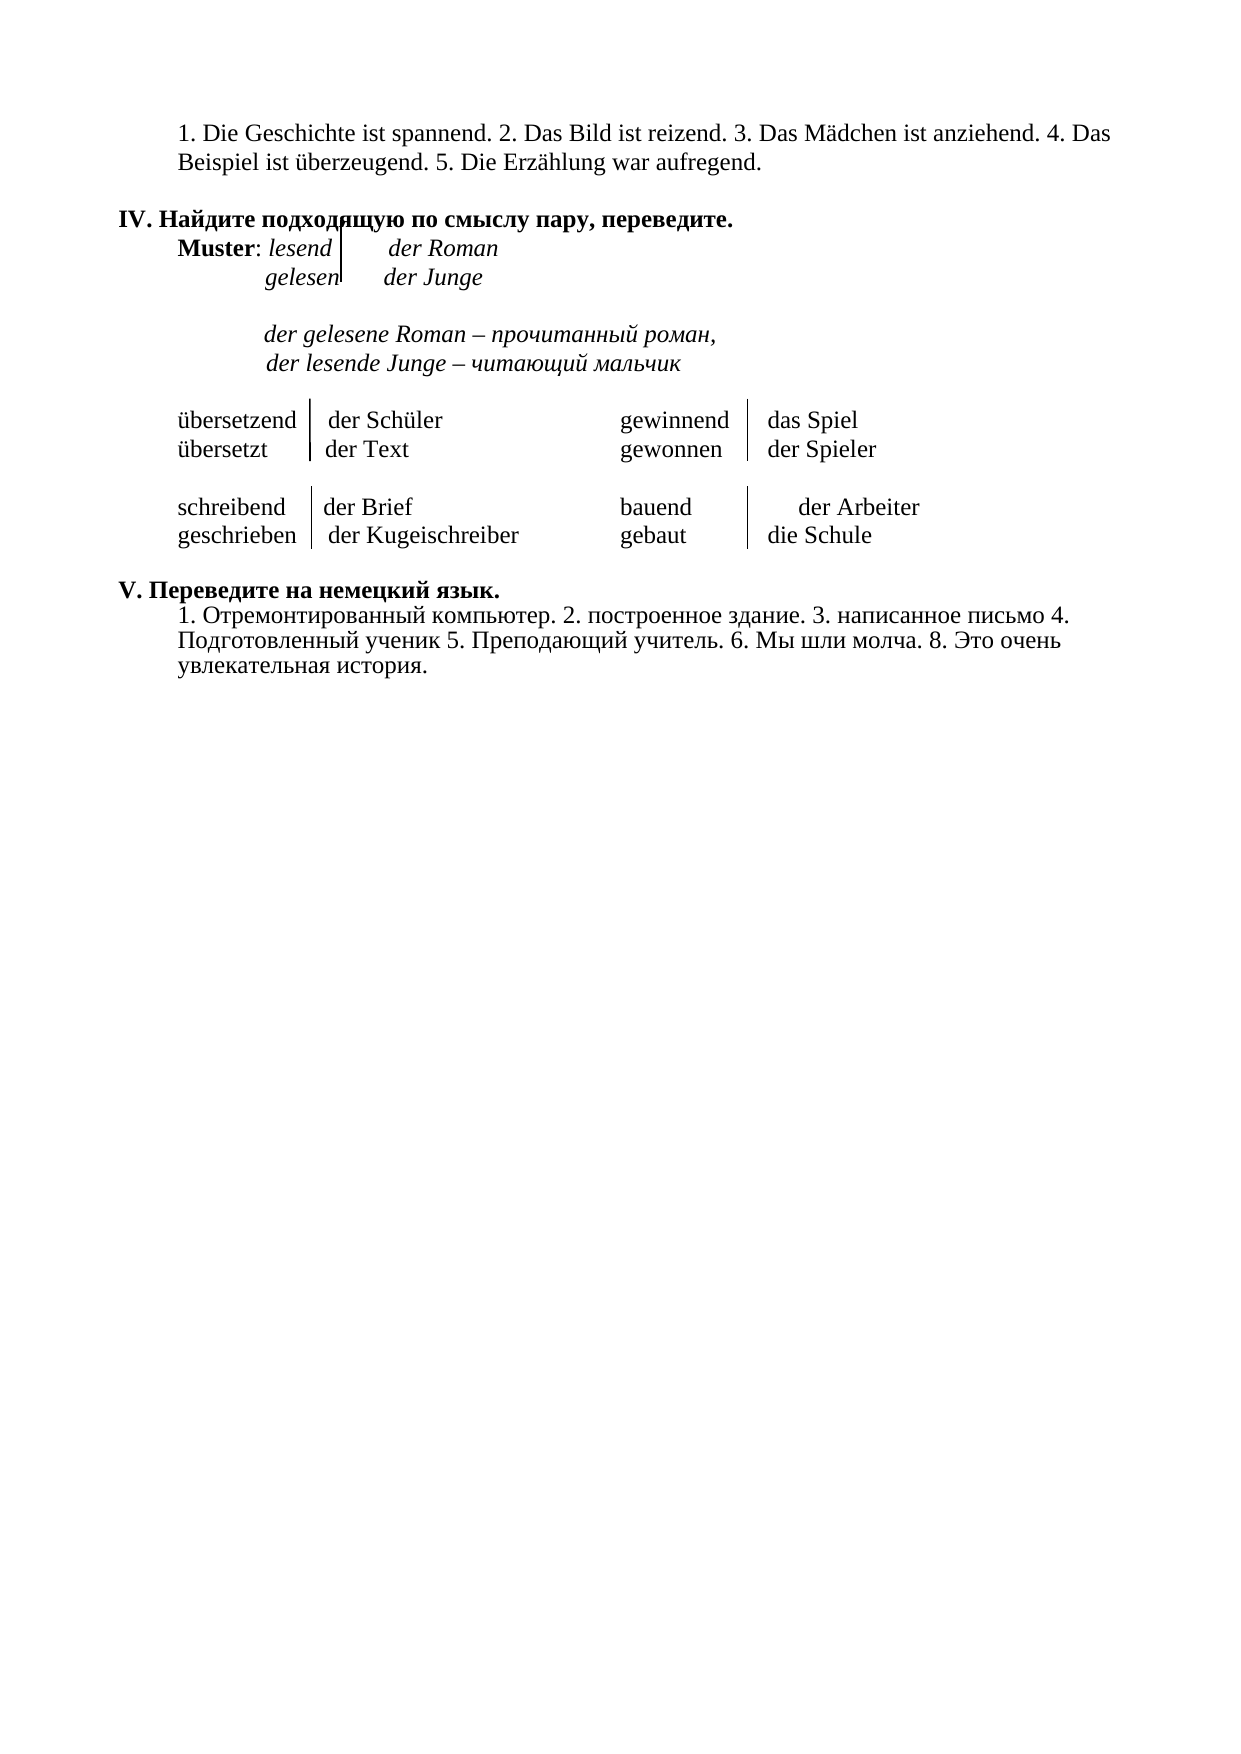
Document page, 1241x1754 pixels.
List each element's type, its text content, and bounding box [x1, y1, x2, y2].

text IV. Найдите подходящую по смыслу пару, переведите. [118, 204, 1152, 233]
text V. Переведите на немецкий язык. [118, 578, 1152, 603]
text übersetzend der Schüler gewinnend das Spiel [748, 406, 1152, 434]
text schreibend der Brief bauend der Arbeiter [177, 492, 311, 521]
text 1. Die Geschichte ist spannend. 2. Das Bild ist reizend. 3. Das Mädchen ist anziehend. 4. Das Beispiel ist überzeugend. 5. Die Erzählung war aufregend. [177, 118, 1152, 176]
text schreibend der Brief bauend der Arbeiter [312, 492, 747, 521]
text 1. Отремонтированный компьютер. 2. построенное здание. 3. написанное письмо 4. Подготовленный ученик 5. Преподающий учитель. 6. Мы шли молча. 8. Это очень увлекательная история. [177, 603, 1152, 678]
text geschrieben der Kugeischreiber gebaut die Schule [748, 521, 1152, 549]
text geschrieben der Kugeischreiber gebaut die Schule [312, 521, 747, 549]
text der lesende Junge – читающий мальчик [177, 348, 1152, 377]
text übersetzend der Schüler gewinnend das Spiel [177, 406, 309, 434]
text gelesen der Junge [252, 262, 1152, 291]
text schreibend der Brief bauend der Arbeiter [748, 492, 1152, 521]
text geschrieben der Kugeischreiber gebaut die Schule [177, 521, 311, 549]
text Muster: lesend der Roman [342, 233, 1152, 262]
text der gelesene Roman – прочитанный роман, [177, 319, 1152, 348]
text übersetzt der Text gewonnen der Spieler [177, 434, 1152, 463]
text Muster: lesend der Roman [177, 233, 340, 262]
text übersetzend der Schüler gewinnend das Spiel [311, 406, 747, 434]
